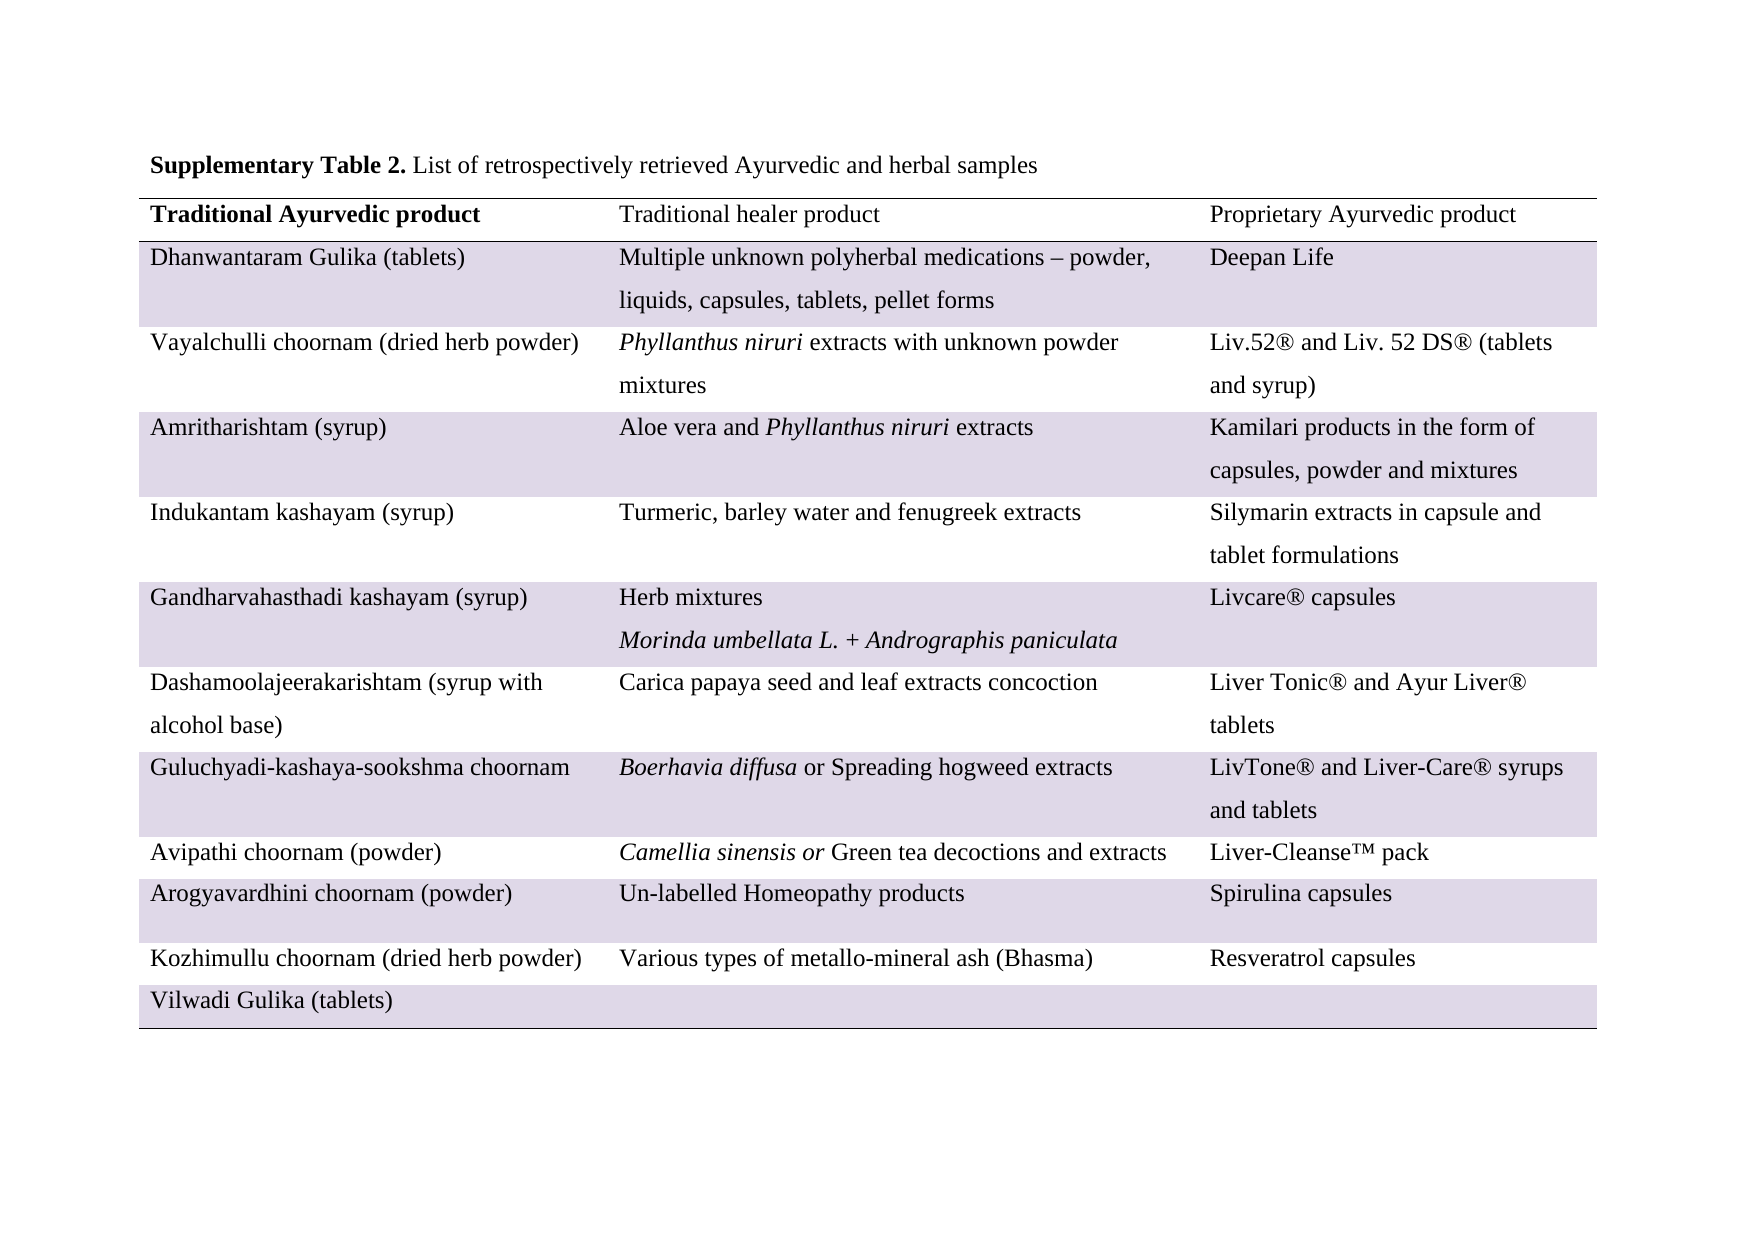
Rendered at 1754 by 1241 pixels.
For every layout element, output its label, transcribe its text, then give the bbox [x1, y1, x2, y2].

table_cell Dashamoolajeerakarishtam (syrup with alcohol base) [139, 667, 608, 752]
table_cell Liv.52® and Liv. 52 DS® (tablets and syrup) [1198, 327, 1597, 412]
table_cell Vilwadi Gulika (tablets) [139, 985, 608, 1028]
table_cell Multiple unknown polyherbal medications – powder, liquids, capsules, tablets, pellet forms [608, 242, 1198, 327]
table_cell Boerhavia diffusa or Spreading hogweed extracts [608, 752, 1198, 837]
table_cell Carica papaya seed and leaf extracts concoction [608, 667, 1198, 752]
table_cell Avipathi choornam (powder) [139, 837, 608, 878]
table_cell Resveratrol capsules [1198, 943, 1597, 985]
table_cell Deepan Life [1198, 242, 1597, 327]
table_cell Silymarin extracts in capsule and tablet formulations [1198, 497, 1597, 582]
table_cell Guluchyadi-kashaya-sookshma choornam [139, 752, 608, 837]
table_header Traditional healer product [608, 199, 1198, 241]
table_cell Liver-Cleanse™ pack [1198, 837, 1597, 878]
table_cell Indukantam kashayam (syrup) [139, 497, 608, 582]
table_cell Liver Tonic® and Ayur Liver® tablets [1198, 667, 1597, 752]
table_cell Amritharishtam (syrup) [139, 412, 608, 497]
table_cell Kozhimullu choornam (dried herb powder) [139, 943, 608, 985]
table_cell Gandharvahasthadi kashayam (syrup) [139, 582, 608, 667]
table_cell Aloe vera and Phyllanthus niruri extracts [608, 412, 1198, 497]
table_cell Kamilari products in the form of capsules, powder and mixtures [1198, 412, 1597, 497]
table_cell Turmeric, barley water and fenugreek extracts [608, 497, 1198, 582]
table_cell Livcare® capsules [1198, 582, 1597, 667]
text Supplementary Table 2. List of retrospectively retrieved Ayurvedic and herbal samples [150, 150, 1604, 179]
table_cell Camellia sinensis or Green tea decoctions and extracts [608, 837, 1198, 878]
table_header Traditional Ayurvedic product [139, 199, 608, 241]
table_cell Dhanwantaram Gulika (tablets) [139, 242, 608, 327]
table_cell Phyllanthus niruri extracts with unknown powder mixtures [608, 327, 1198, 412]
table_cell [608, 985, 1198, 1028]
table_cell Vayalchulli choornam (dried herb powder) [139, 327, 608, 412]
table_header Proprietary Ayurvedic product [1198, 199, 1597, 241]
table_cell LivTone® and Liver-Care® syrups and tablets [1198, 752, 1597, 837]
table_cell Arogyavardhini choornam (powder) [139, 879, 608, 943]
table_cell Herb mixtures Morinda umbellata L. + Andrographis paniculata [608, 582, 1198, 667]
table_cell Un-labelled Homeopathy products [608, 879, 1198, 943]
table_cell Various types of metallo-mineral ash (Bhasma) [608, 943, 1198, 985]
table_cell [1198, 985, 1597, 1028]
table_cell Spirulina capsules [1198, 879, 1597, 943]
